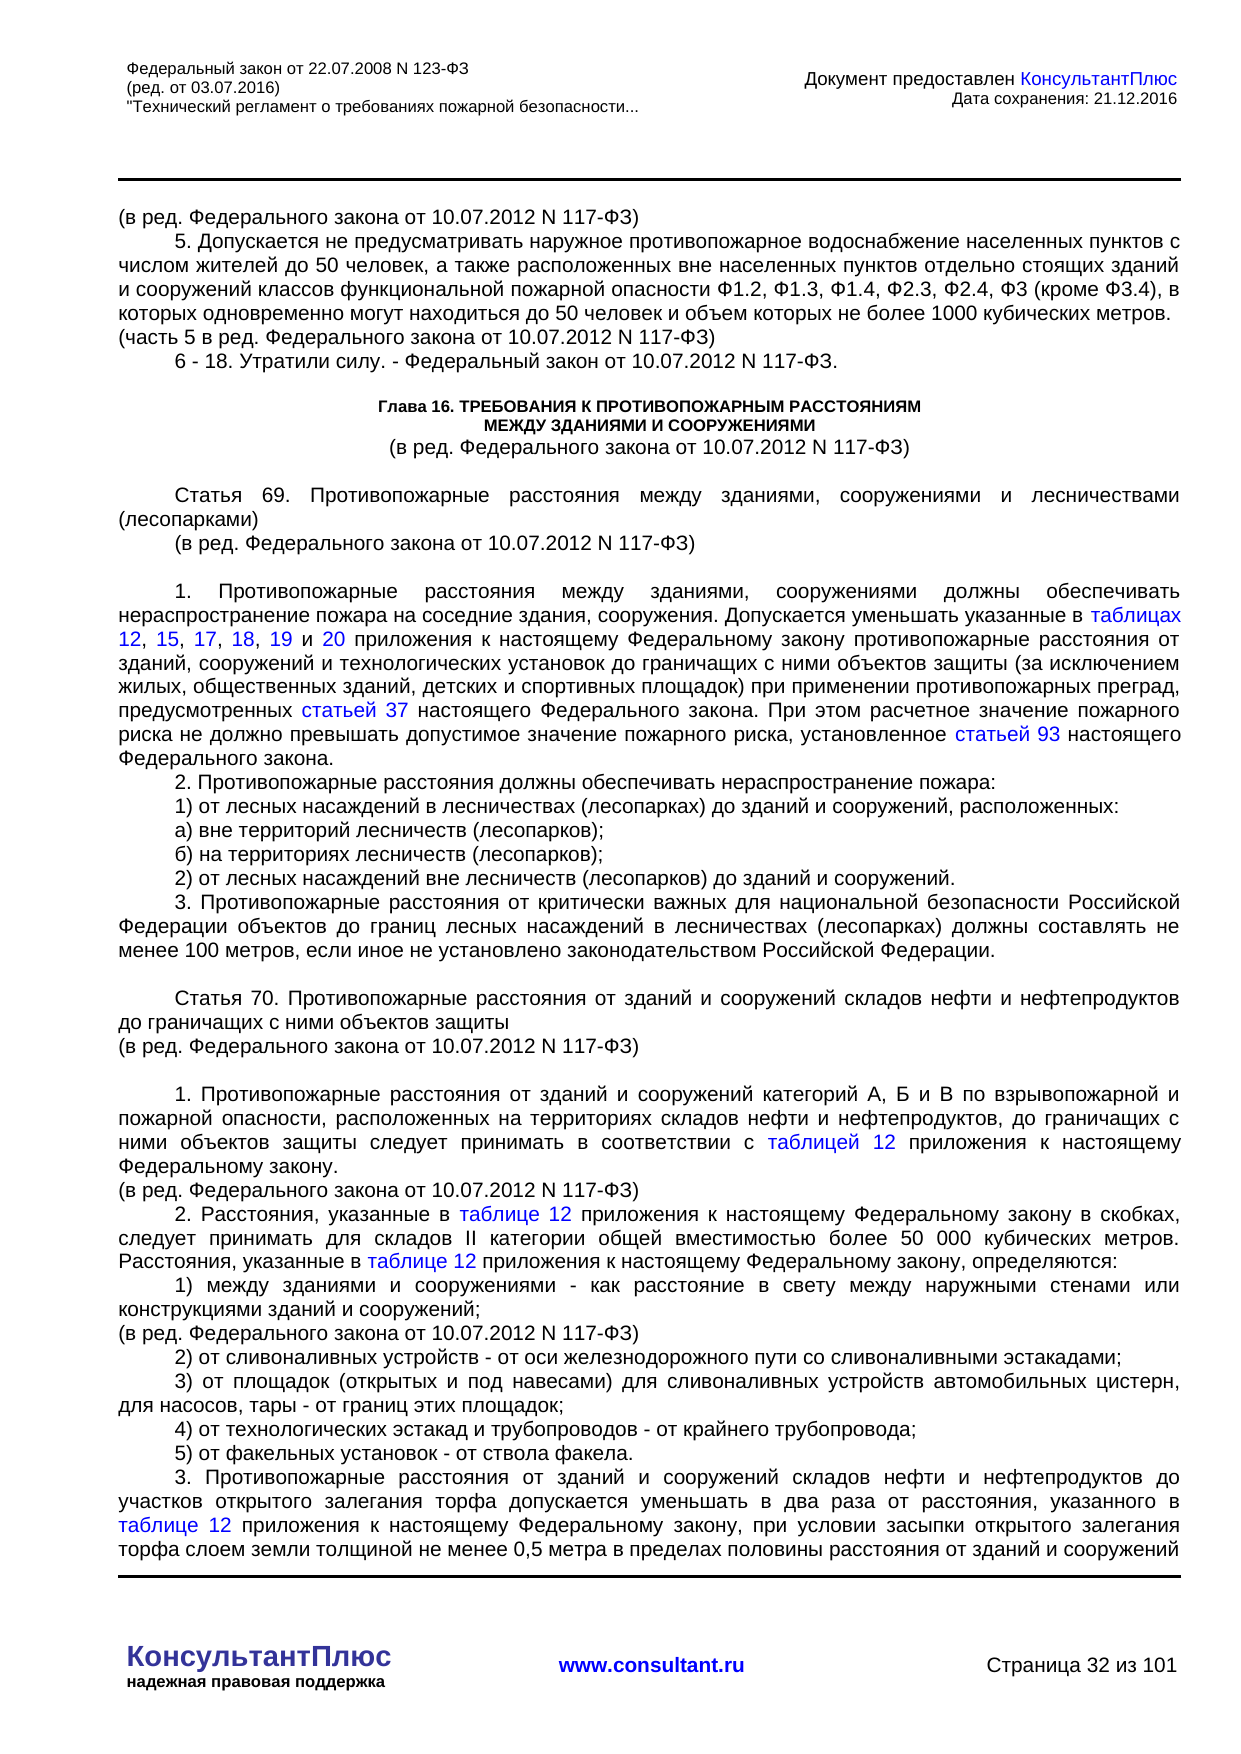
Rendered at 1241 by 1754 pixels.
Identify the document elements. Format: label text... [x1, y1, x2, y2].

text 3) от площадок (открытых и под навесами) для сливоналивных устройств автомобильных цистерн, для насосов, тары - от границ этих площадок; [118, 1369, 1181, 1417]
text а) вне территорий лесничеств (лесопарков); [118, 818, 1181, 842]
text 1) от лесных насаждений в лесничествах (лесопарках) до зданий и сооружений, расположенных: [118, 794, 1181, 818]
text (в ред. Федерального закона от 10.07.2012 N 117-ФЗ) [118, 1034, 1181, 1058]
text (в ред. Федерального закона от 10.07.2012 N 117-ФЗ) [118, 531, 1181, 554]
text б) на территориях лесничеств (лесопарков); [118, 842, 1181, 866]
text 2. Расстояния, указанные в таблице 12 приложения к настоящему Федеральному закону в скобках, следует принимать для складов II категории общей вместимостью более 50 000 кубических метров. Расстояния, указанные в таблице 12 приложения к настоящему Федеральному закону, определяются: [118, 1201, 1181, 1273]
text 1) между зданиями и сооружениями - как расстояние в свету между наружными стенами или конструкциями зданий и сооружений; [118, 1273, 1181, 1321]
text 4) от технологических эстакад и трубопроводов - от крайнего трубопровода; [118, 1417, 1181, 1441]
text 6 - 18. Утратили силу. - Федеральный закон от 10.07.2012 N 117-ФЗ. [118, 348, 1181, 372]
text Статья 69. Противопожарные расстояния между зданиями, сооружениями и лесничествами (лесопарками) [118, 483, 1181, 531]
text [118, 1465, 1181, 1561]
text 2) от лесных насаждений вне лесничеств (лесопарков) до зданий и сооружений. [118, 866, 1181, 890]
text (часть 5 в ред. Федерального закона от 10.07.2012 N 117-ФЗ) [118, 324, 1181, 348]
text 5) от факельных установок - от ствола факела. [118, 1441, 1181, 1465]
title МЕЖДУ ЗДАНИЯМИ И СООРУЖЕНИЯМИ [118, 416, 1181, 435]
text Статья 70. Противопожарные расстояния от зданий и сооружений складов нефти и нефтепродуктов до граничащих с ними объектов защиты [118, 986, 1181, 1034]
text 1. Противопожарные расстояния от зданий и сооружений категорий А, Б и В по взрывопожарной и пожарной опасности, расположенных на территориях складов нефти и нефтепродуктов, до граничащих с ними объектов защиты следует принимать в соответствии с таблицей 12 приложения к настоящему Федеральному закону. [118, 1082, 1181, 1177]
text (в ред. Федерального закона от 10.07.2012 N 117-ФЗ) [118, 435, 1181, 459]
text 3. Противопожарные расстояния от критически важных для национальной безопасности Российской Федерации объектов до границ лесных насаждений в лесничествах (лесопарках) должны составлять не менее 100 метров, если иное не установлено законодательством Российской Федерации. [118, 890, 1181, 962]
text (в ред. Федерального закона от 10.07.2012 N 117-ФЗ) [118, 1177, 1181, 1201]
text 2. Противопожарные расстояния должны обеспечивать нераспространение пожара: [118, 770, 1181, 794]
text (в ред. Федерального закона от 10.07.2012 N 117-ФЗ) [118, 205, 1181, 229]
text 5. Допускается не предусматривать наружное противопожарное водоснабжение населенных пунктов с числом жителей до 50 человек, а также расположенных вне населенных пунктов отдельно стоящих зданий и сооружений классов функциональной пожарной опасности Ф1.2, Ф1.3, Ф1.4, Ф2.3, Ф2.4, Ф3 (кроме Ф3.4), в которых одновременно могут находиться до 50 человек и объем которых не более 1000 кубических метров. [118, 229, 1181, 324]
title Глава 16. ТРЕБОВАНИЯ К ПРОТИВОПОЖАРНЫМ РАССТОЯНИЯМ [118, 396, 1181, 416]
text 1. Противопожарные расстояния между зданиями, сооружениями должны обеспечивать нераспространение пожара на соседние здания, сооружения. Допускается уменьшать указанные в таблицах 12, 15, 17, 18, 19 и 20 приложения к настоящему Федеральному закону противопожарные расстояния от зданий, сооружений и технологических установок до граничащих с ними объектов защиты (за исключением жилых, общественных зданий, детских и спортивных площадок) при применении противопожарных преград, предусмотренных статьей 37 настоящего Федерального закона. При этом расчетное значение пожарного риска не должно превышать допустимое значение пожарного риска, установленное статьей 93 настоящего Федерального закона. [118, 578, 1181, 770]
text (в ред. Федерального закона от 10.07.2012 N 117-ФЗ) [118, 1321, 1181, 1345]
text 2) от сливоналивных устройств - от оси железнодорожного пути со сливоналивными эстакадами; [118, 1345, 1181, 1369]
